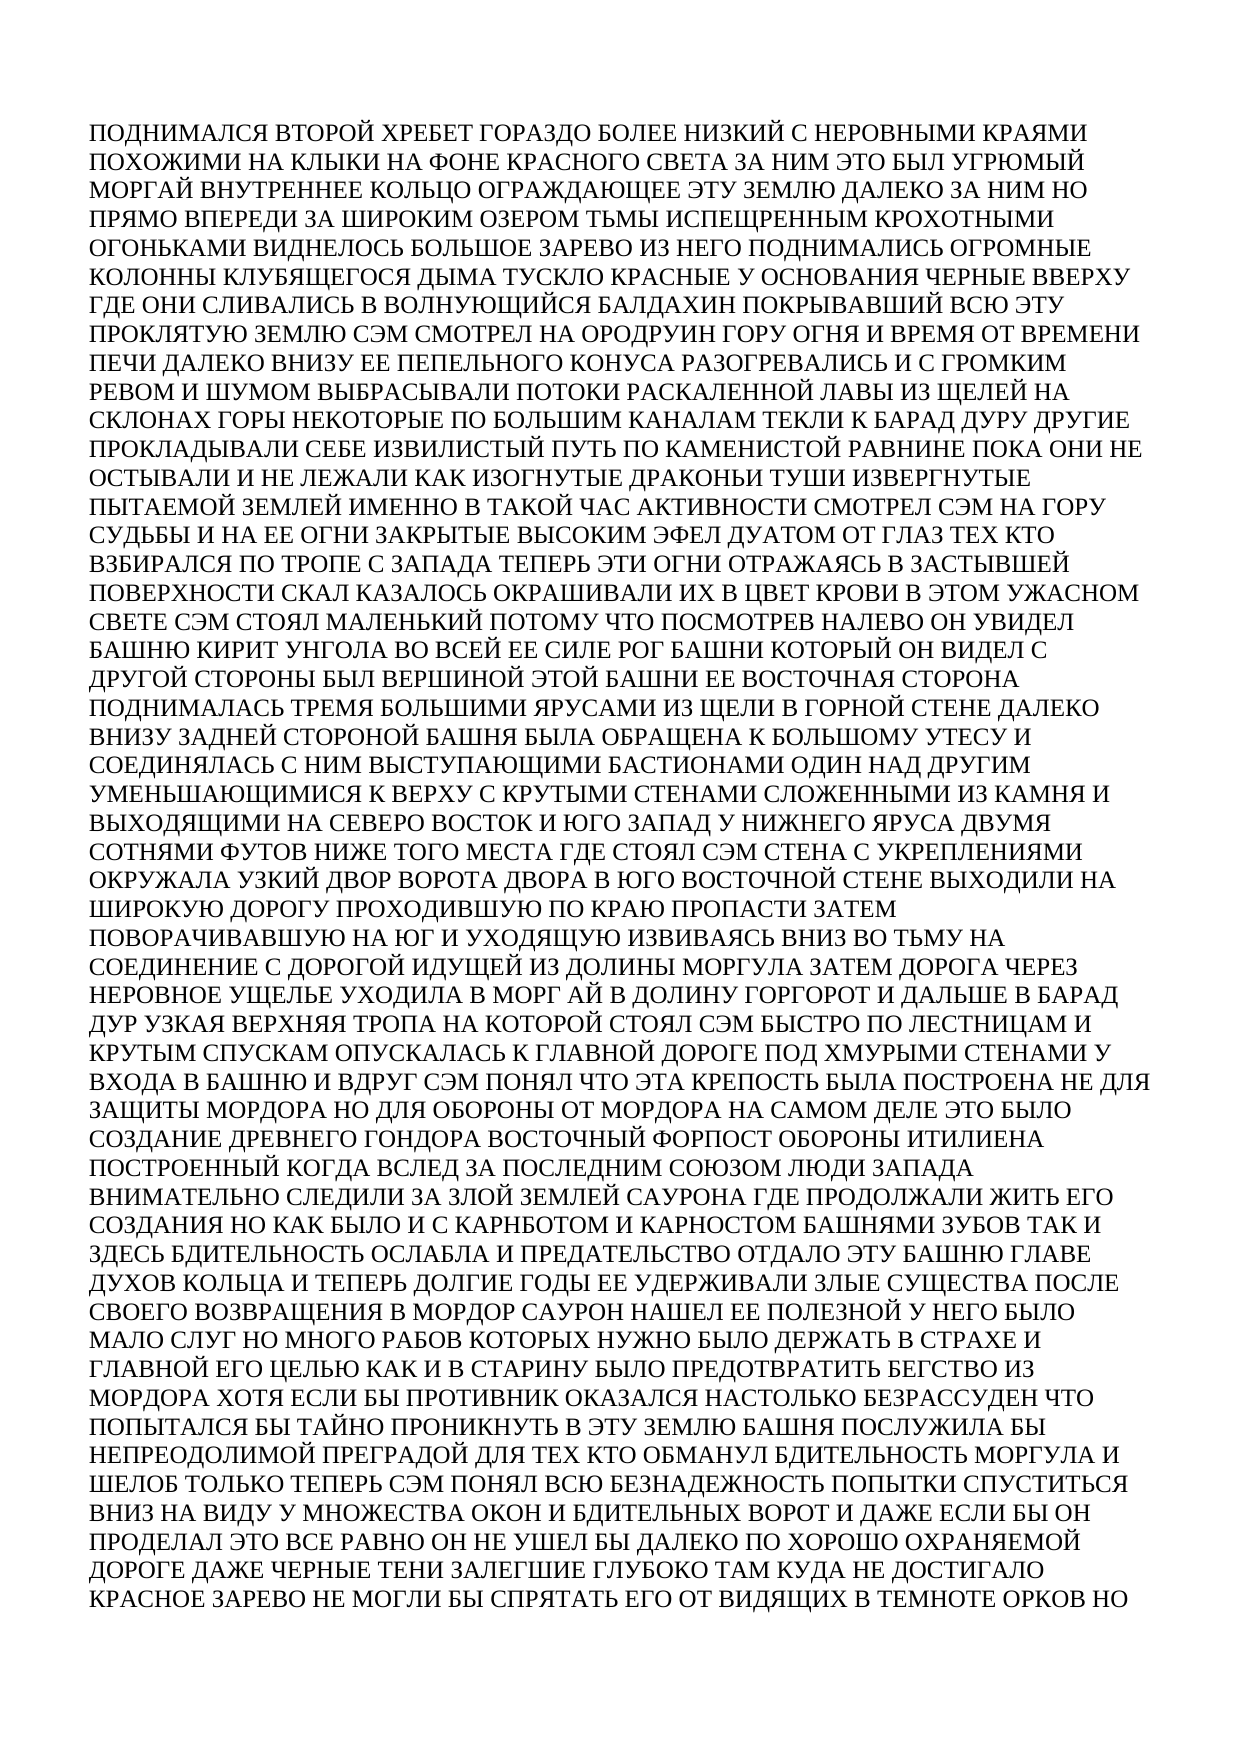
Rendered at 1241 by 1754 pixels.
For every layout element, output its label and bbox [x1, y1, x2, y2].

text [89, 118, 1152, 1613]
